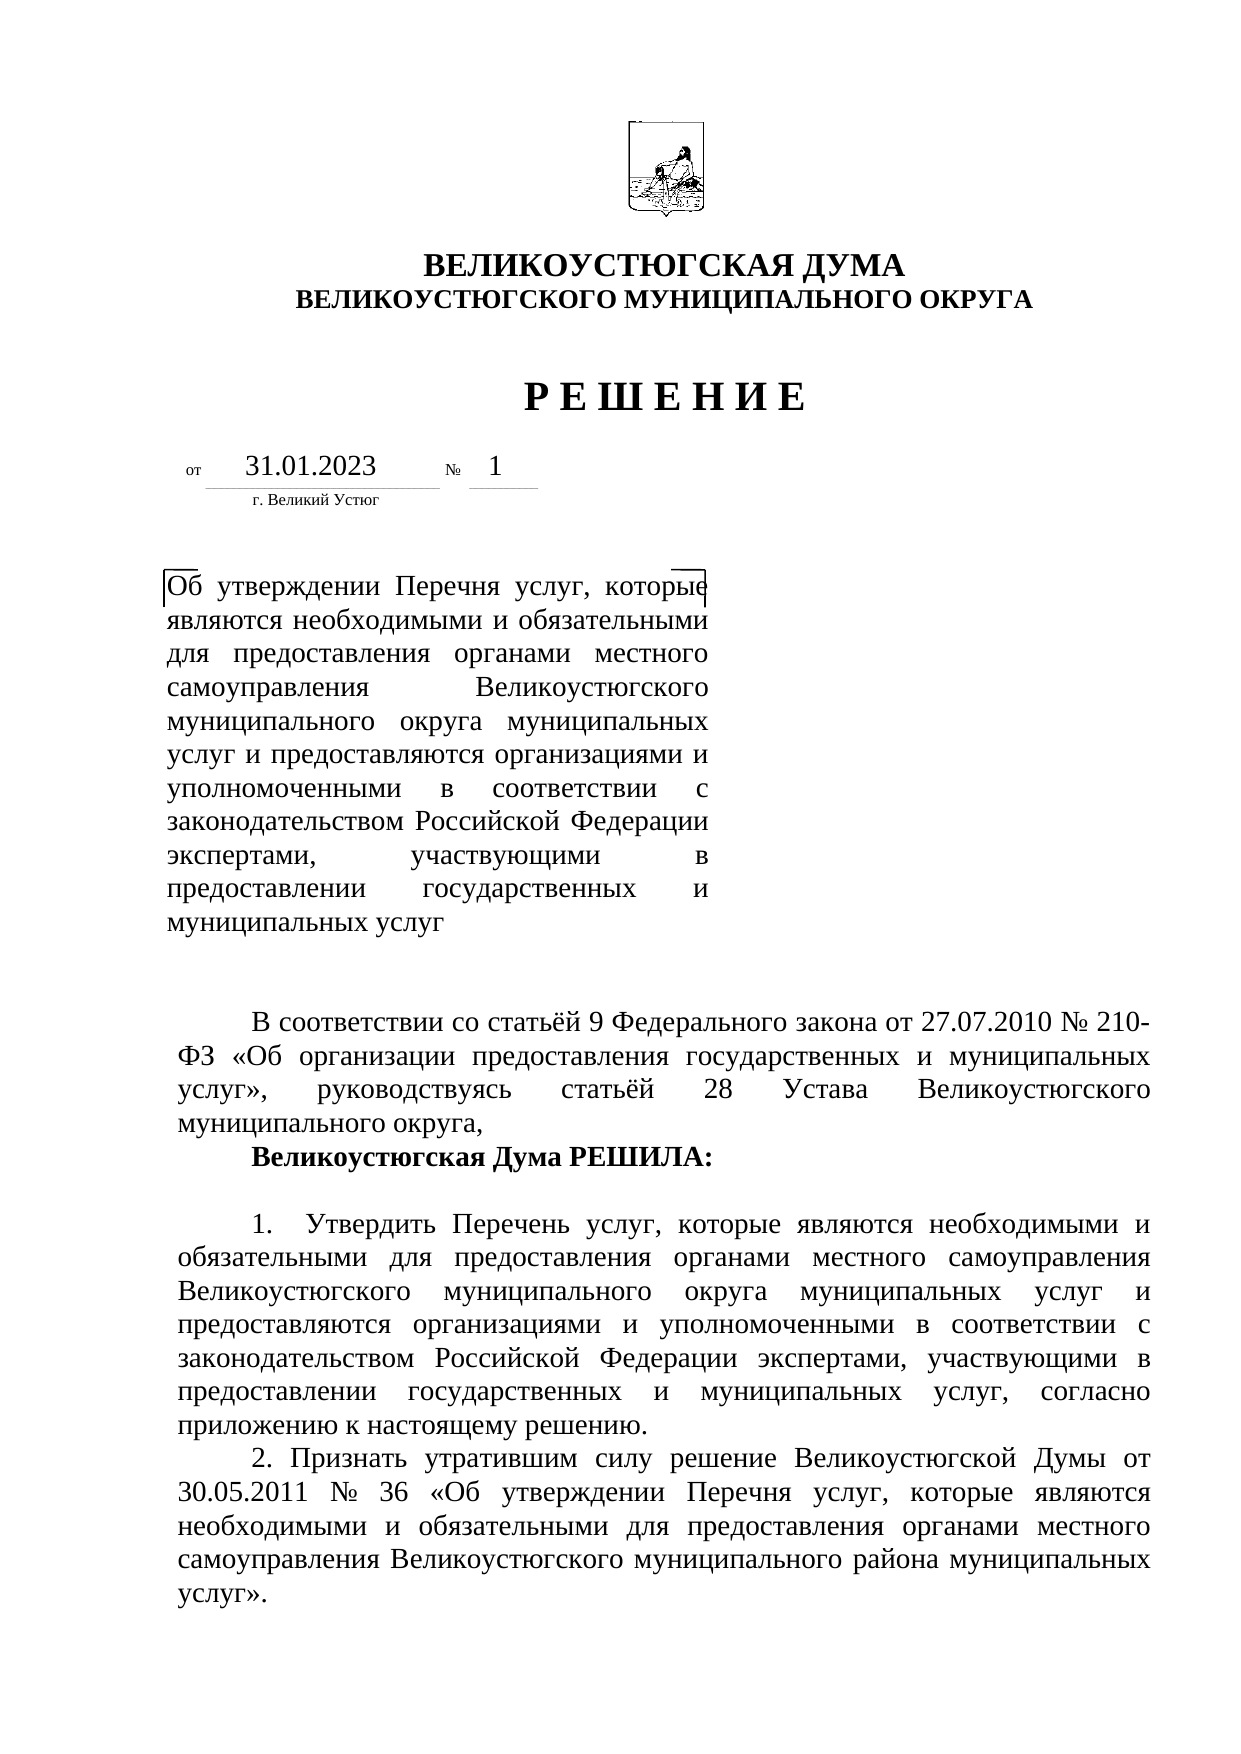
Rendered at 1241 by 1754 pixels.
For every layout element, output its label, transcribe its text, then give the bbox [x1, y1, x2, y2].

subtitle ВЕЛИКОУСТЮГСКАЯ ДУМА [177, 245, 1152, 283]
text 1. Утвердить Перечень услуг, которые являются необходимыми и обязательными для предоставления органами местного самоуправления Великоустюгского муниципального округа муниципальных услуг и предоставляются организациями и уполномоченными в соответствии с законодательством Российской Федерации экспертами, участвующими в предоставлении государственных и муниципальных услуг, согласно приложению к настоящему решению. [177, 1206, 1152, 1441]
text В соответствии со статьёй 9 Федерального закона от 27.07.2010 № 210-ФЗ «Об организации предоставления государственных и муниципальных услуг», руководствуясь статьёй 28 Устава Великоустюгского муниципального округа, [177, 1004, 1152, 1139]
text от 31.01.2023 № 1 [177, 448, 1152, 482]
text ВЕЛИКОУСТЮГСКОГО МУНИЦИПАЛЬНОГО ОКРУГА [177, 283, 1152, 314]
picture [622, 118, 706, 217]
text 2. Признать утратившим силу решение Великоустюгской Думы от 30.05.2011 № 36 «Об утверждении Перечня услуг, которые являются необходимыми и обязательными для предоставления органами местного самоуправления Великоустюгского муниципального района муниципальных услуг». [177, 1441, 1152, 1608]
table_header Об утверждении Перечня услуг, которые являются необходимыми и обязательными для предоставления органами местного самоуправления Великоустюгского муниципального округа муниципальных услуг и предоставляются организациями и уполномоченными в соответствии с законодательством Российской Федерации экспертами, участвующими в предоставлении государственных и муниципальных услуг [167, 569, 709, 937]
subtitle Р Е Ш Е Н И Е [177, 372, 1152, 420]
text г. Великий Устюг [251, 489, 1152, 508]
text Великоустюгская Дума РЕШИЛА: [177, 1139, 1152, 1172]
